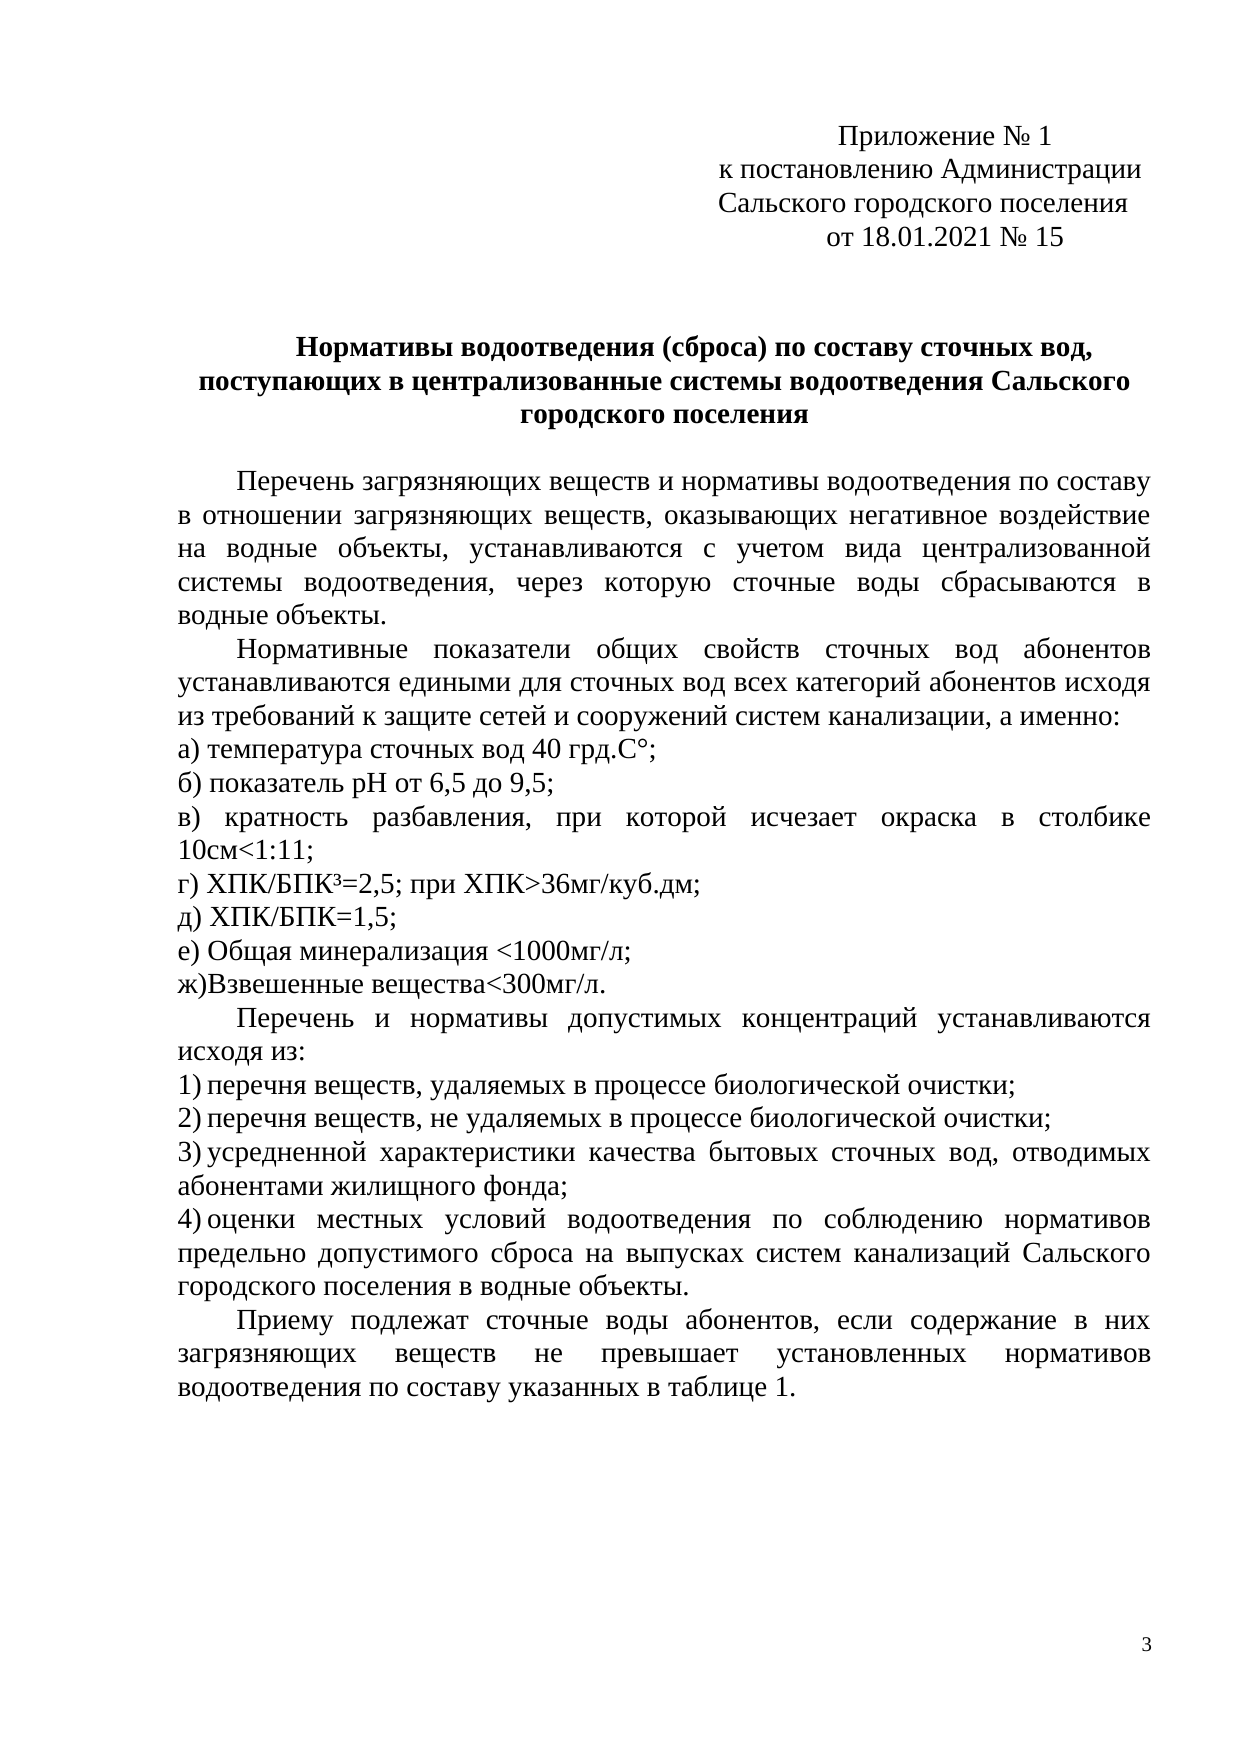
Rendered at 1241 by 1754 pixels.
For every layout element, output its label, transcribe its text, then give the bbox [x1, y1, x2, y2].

text Сальского городского поселения [694, 185, 1152, 219]
text Перечень загрязняющих веществ и нормативы водоотведения по составу в отношении загрязняющих веществ, оказывающих негативное воздействие на водные объекты, устанавливаются с учетом вида централизованной системы водоотведения, через которую сточные воды сбрасываются в водные объекты. [177, 463, 1152, 631]
text к постановлению Администрации [709, 152, 1152, 185]
text д) ХПК/БПК=1,5; [177, 899, 1152, 933]
text ж)Взвешенные вещества<300мг/л. [177, 966, 1152, 1000]
text е) Общая минерализация <1000мг/л; [177, 933, 1152, 966]
list оценки местных условий водоотведения по соблюдению нормативов предельно допустимого сброса на выпусках систем канализаций Сальского городского поселения в водные объекты. [177, 1201, 1152, 1302]
text от 18.01.2021 № 15 [738, 219, 1152, 252]
text Перечень и нормативы допустимых концентраций устанавливаются исходя из: [177, 1000, 1152, 1067]
text Нормативы водоотведения (сброса) по составу сточных вод, поступающих в централизованные системы водоотведения Сальского городского поселения [177, 329, 1152, 430]
text в) кратность разбавления, при которой исчезает окраска в столбике 10см<1:11; [177, 799, 1152, 866]
text Приложение № 1 [738, 118, 1152, 152]
text г) ХПК/БПК³=2,5; при ХПК>36мг/куб.дм; [177, 866, 1152, 899]
text б) показатель pH от 6,5 до 9,5; [177, 765, 1152, 799]
list перечня веществ, не удаляемых в процессе биологической очистки; [177, 1101, 1152, 1134]
text Нормативные показатели общих свойств сточных вод абонентов устанавливаются едиными для сточных вод всех категорий абонентов исходя из требований к защите сетей и сооружений систем канализации, а именно: [177, 631, 1152, 732]
list перечня веществ, удаляемых в процессе биологической очистки; [177, 1067, 1152, 1101]
list усредненной характеристики качества бытовых сточных вод, отводимых абонентами жилищного фонда; [177, 1134, 1152, 1201]
text а) температура сточных вод 40 грд.C°; [177, 732, 1152, 765]
text Приему подлежат сточные воды абонентов, если содержание в них загрязняющих веществ не превышает установленных нормативов водоотведения по составу указанных в таблице 1. [177, 1302, 1152, 1402]
